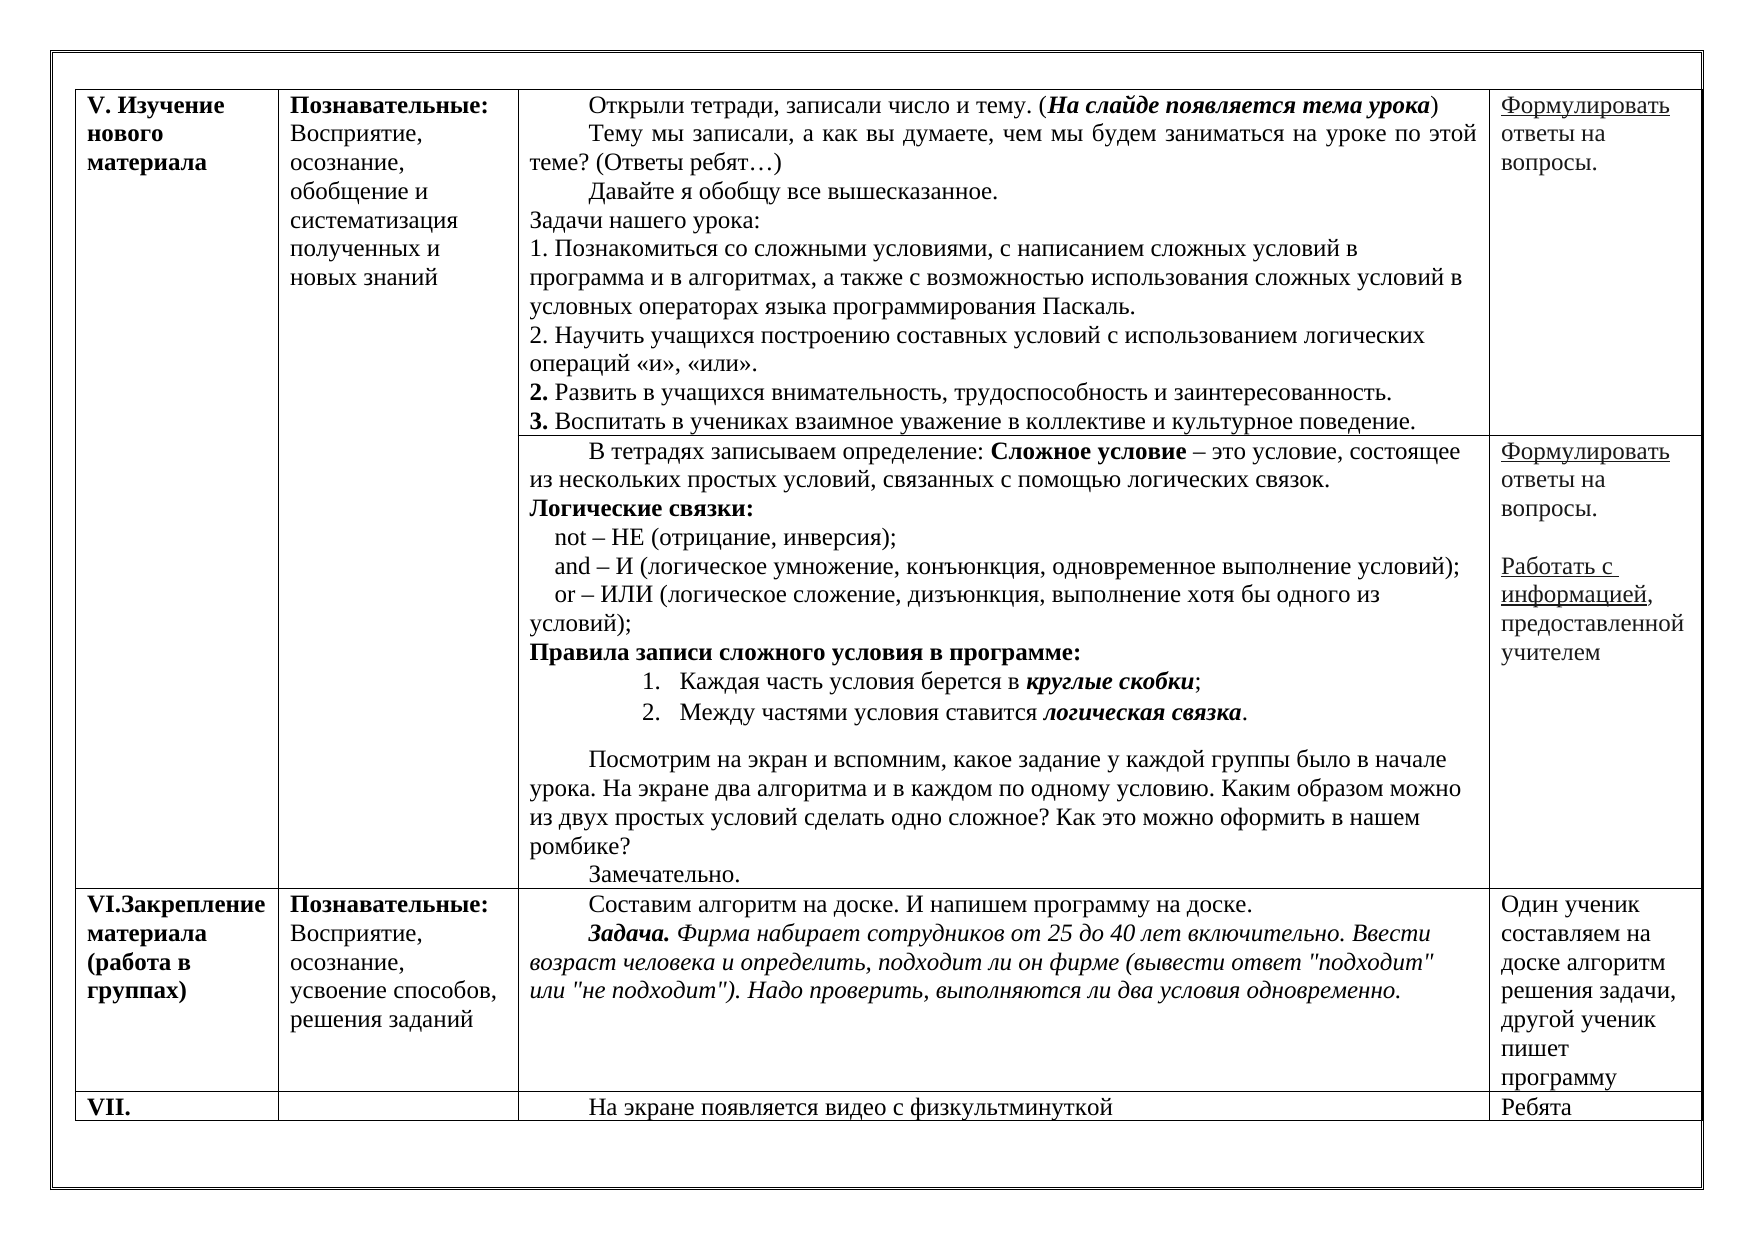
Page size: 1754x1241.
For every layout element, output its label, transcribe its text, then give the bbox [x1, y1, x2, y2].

table_cell Познавательные: Восприятие, осознание, обобщение и систематизация полученных и новых знаний [279, 90, 518, 888]
table_cell [279, 1092, 290, 1120]
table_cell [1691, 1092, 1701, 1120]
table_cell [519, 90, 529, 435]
table_cell [507, 1092, 518, 1120]
table_cell VI.Закрепление материала (работа в группах) [76, 889, 278, 1091]
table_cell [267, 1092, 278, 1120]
table_cell Формулировать ответы на вопросы. Работать с информацией, предоставленной учителем [1490, 436, 1701, 888]
table_cell В тетрадях записываем определение: Сложное условие – это условие, состоящее из нескольких простых условий, связанных с помощью логических связок. Логические связки: not – НЕ (отрицание, инверсия); and – И (логическое умножение, конъюнкция, одновременное выполнение условий); or – ИЛИ (логическое сложение, дизъюнкция, выполнение хотя бы одного из условий); Правила записи сложного условия в программе: Каждая часть условия берется в круглые скобки; Между частями условия ставится логическая связка. Посмотрим на экран и вспомним, какое задание у каждой группы было в начале урока. На экране два алгоритма и в каждом по одному условию. Каким образом можно из двух простых условий сделать одно сложное? Как это можно оформить в нашем ромбике? Замечательно. [519, 436, 1489, 888]
table_cell V. Изучение нового материала [76, 90, 278, 888]
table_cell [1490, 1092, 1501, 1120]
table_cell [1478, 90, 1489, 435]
table_cell Формулировать ответы на вопросы. [1490, 90, 1701, 435]
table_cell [519, 1092, 1489, 1120]
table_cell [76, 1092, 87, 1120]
table_cell Познавательные: Восприятие, осознание, усвоение способов, решения заданий [279, 889, 518, 1091]
table_cell Составим алгоритм на доске. И напишем программу на доске. Задача. Фирма набирает сотрудников от 25 до 40 лет включительно. Ввести возраст человека и определить, подходит ли он фирме (вывести ответ "подходит" или "не подходит"). Надо проверить, выполняются ли два условия одновременно. [519, 889, 1489, 1091]
